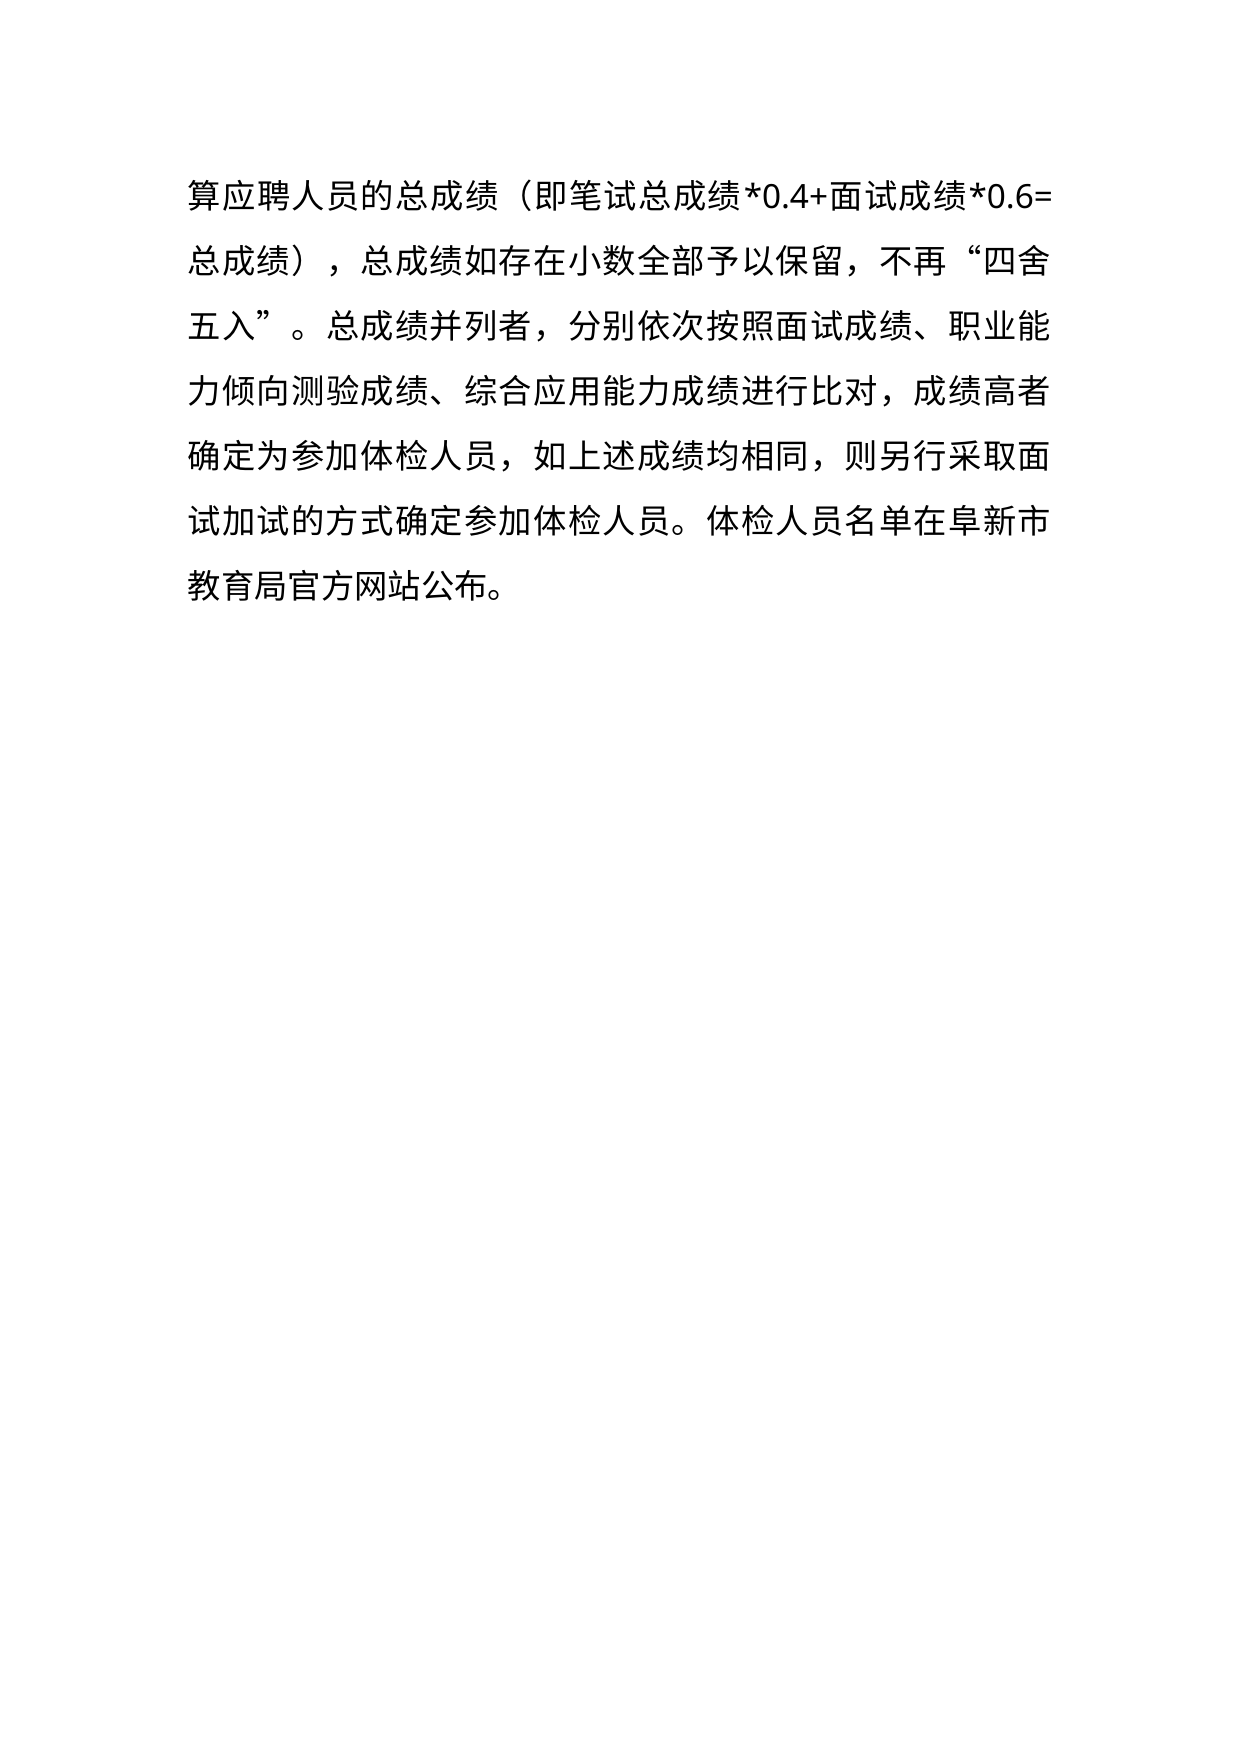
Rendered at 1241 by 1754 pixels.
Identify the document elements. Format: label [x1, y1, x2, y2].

text [187, 162, 1053, 617]
